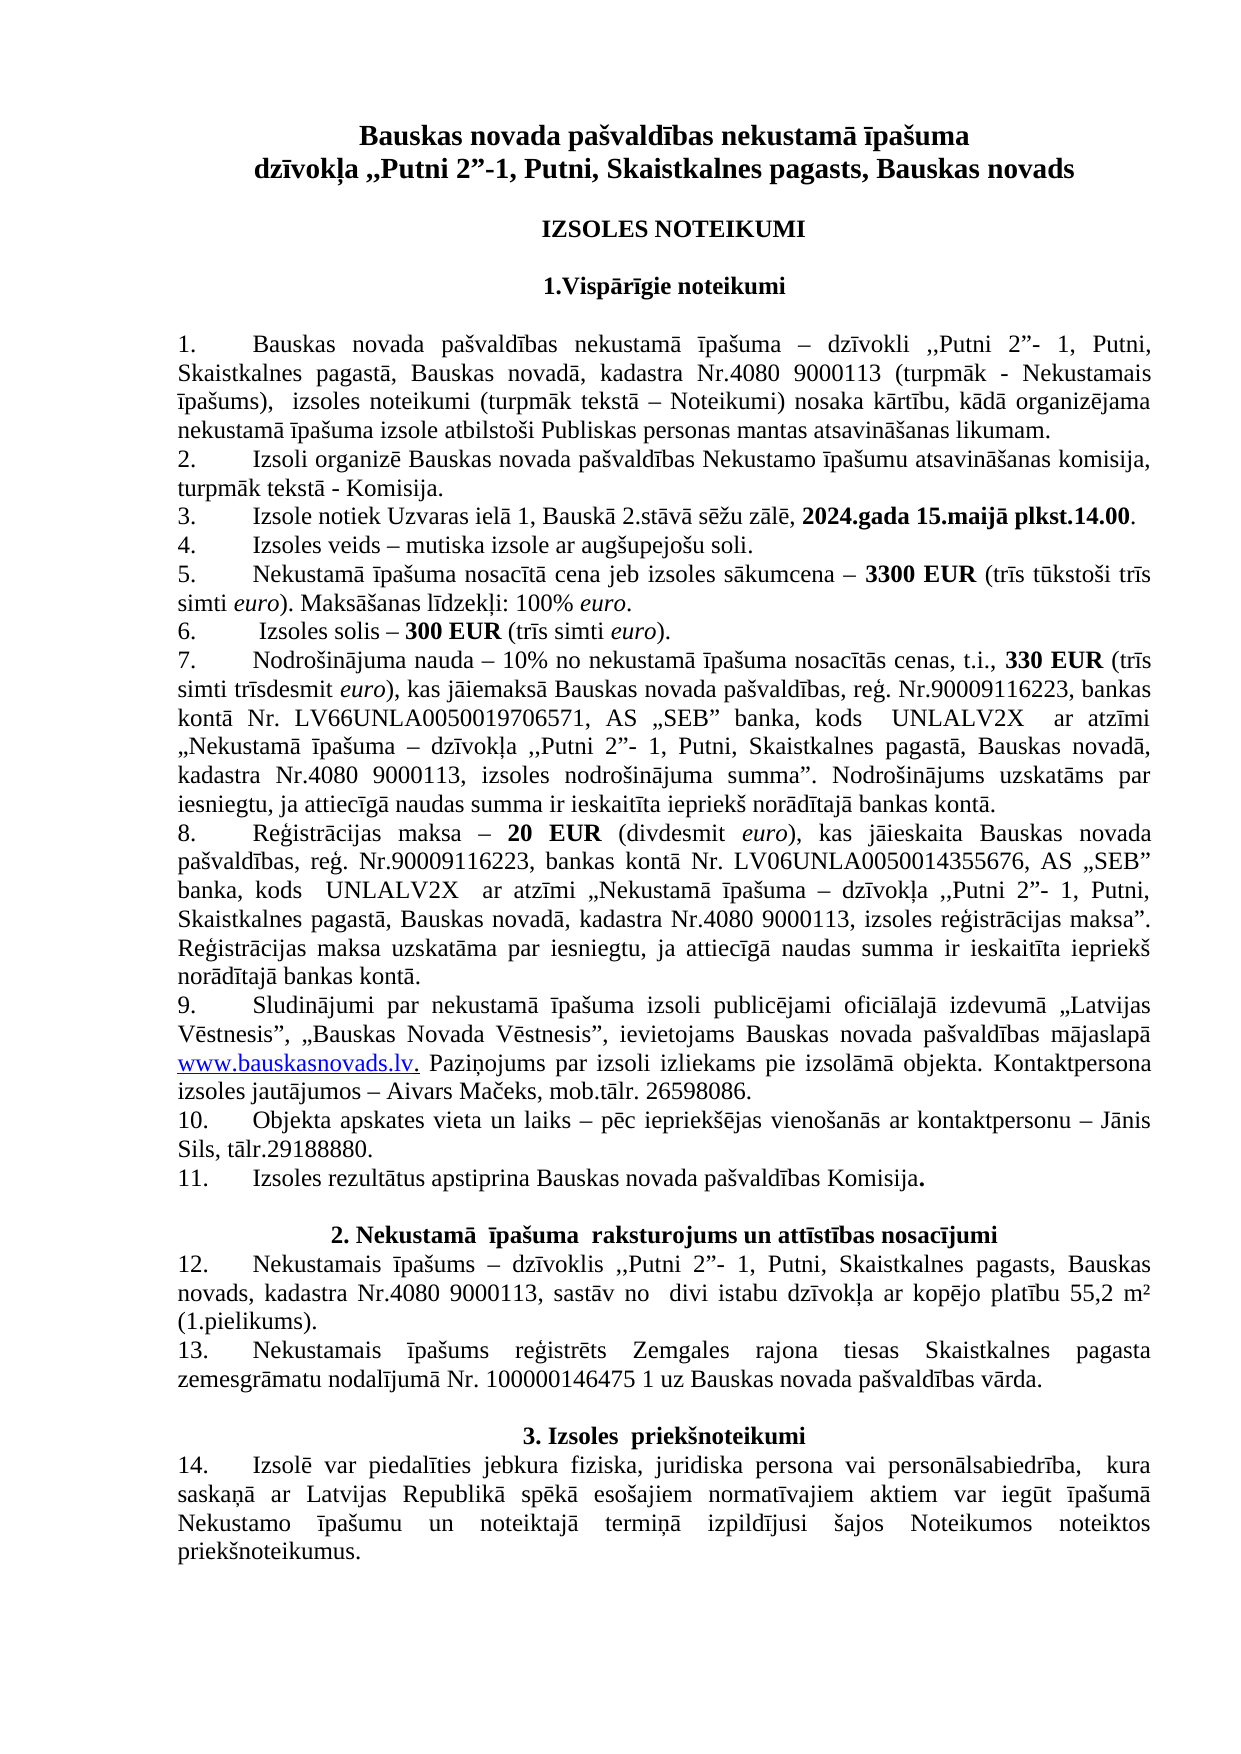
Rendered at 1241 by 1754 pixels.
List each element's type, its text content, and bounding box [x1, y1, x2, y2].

list Reģistrācijas maksa – 20 EUR (divdesmit euro), kas jāieskaita Bauskas novada pašvaldības, reģ. Nr.90009116223, bankas kontā Nr. LV06UNLA0050014355676, AS „SEB” banka, kods UNLALV2X ar atzīmi „Nekustamā īpašuma – dzīvokļa ,,Putni 2”- 1, Putni, Skaistkalnes pagastā, Bauskas novadā, kadastra Nr.4080 9000113, izsoles reģistrācijas maksa”. Reģistrācijas maksa uzskatāma par iesniegtu, ja attiecīgā naudas summa ir ieskaitīta iepriekš norādītajā bankas kontā. [177, 818, 1152, 990]
list Bauskas novada pašvaldības nekustamā īpašuma – dzīvokli ,,Putni 2”- 1, Putni, Skaistkalnes pagastā, Bauskas novadā, kadastra Nr.4080 9000113 (turpmāk - Nekustamais īpašums), izsoles noteikumi (turpmāk tekstā – Noteikumi) nosaka kārtību, kādā organizējama nekustamā īpašuma izsole atbilstoši Publiskas personas mantas atsavināšanas likumam. [177, 329, 1152, 444]
list Nekustamais īpašums – dzīvoklis ,,Putni 2”- 1, Putni, Skaistkalnes pagasts, Bauskas novads, kadastra Nr.4080 9000113, sastāv no divi istabu dzīvokļa ar kopējo platību 55,2 m² (1.pielikums). [177, 1249, 1152, 1335]
list Izsoli organizē Bauskas novada pašvaldības Nekustamo īpašumu atsavināšanas komisija, turpmāk tekstā - Komisija. [177, 444, 1152, 501]
list Izsolē var piedalīties jebkura fiziska, juridiska persona vai personālsabiedrība, kura saskaņā ar Latvijas Republikā spēkā esošajiem normatīvajiem aktiem var iegūt īpašumā Nekustamo īpašumu un noteiktajā termiņā izpildījusi šajos Noteikumos noteiktos priekšnoteikumus. [177, 1450, 1152, 1565]
text IZSOLES NOTEIKUMI [177, 214, 1152, 243]
subtitle dzīvokļa ,,Putni 2”-1, Putni, Skaistkalnes pagasts, Bauskas novads [177, 152, 1152, 185]
subtitle Bauskas novada pašvaldības nekustamā īpašuma [177, 118, 1152, 152]
list Izsole notiek Uzvaras ielā 1, Bauskā 2.stāvā sēžu zālē, 2024.gada 15.maijā plkst.14.00. [177, 501, 1152, 530]
text 1.Vispārīgie noteikumi [177, 271, 1152, 300]
list Objekta apskates vieta un laiks – pēc iepriekšējas vienošanās ar kontaktpersonu – Jānis Sils, tālr.29188880. [177, 1105, 1152, 1163]
list Nodrošinājuma nauda – 10% no nekustamā īpašuma nosacītās cenas, t.i., 330 EUR (trīs simti trīsdesmit euro), kas jāiemaksā Bauskas novada pašvaldības, reģ. Nr.90009116223, bankas kontā Nr. LV66UNLA0050019706571, AS „SEB” banka, kods UNLALV2X ar atzīmi „Nekustamā īpašuma – dzīvokļa ,,Putni 2”- 1, Putni, Skaistkalnes pagastā, Bauskas novadā, kadastra Nr.4080 9000113, izsoles nodrošinājuma summa”. Nodrošinājums uzskatāms par iesniegtu, ja attiecīgā naudas summa ir ieskaitīta iepriekš norādītajā bankas kontā. [177, 645, 1152, 818]
list Izsoles veids – mutiska izsole ar augšupejošu soli. [177, 530, 1152, 559]
list Nekustamais īpašums reģistrēts Zemgales rajona tiesas Skaistkalnes pagasta zemesgrāmatu nodalījumā Nr. 100000146475 1 uz Bauskas novada pašvaldības vārda. [177, 1335, 1152, 1393]
list Nekustamā īpašuma nosacītā cena jeb izsoles sākumcena – 3300 EUR (trīs tūkstoši trīs simti euro). Maksāšanas līdzekļi: 100% euro. [177, 559, 1152, 616]
list Izsoles solis – 300 EUR (trīs simti euro). [177, 616, 1152, 645]
list Sludinājumi par nekustamā īpašuma izsoli publicējami oficiālajā izdevumā „Latvijas Vēstnesis”, „Bauskas Novada Vēstnesis”, ievietojams Bauskas novada pašvaldības mājaslapā www.bauskasnovads.lv. Paziņojums par izsoli izliekams pie izsolāmā objekta. Kontaktpersona izsoles jautājumos – Aivars Mačeks, mob.tālr. 26598086. [177, 990, 1152, 1105]
text 2. Nekustamā īpašuma raksturojums un attīstības nosacījumi [177, 1220, 1152, 1249]
list Izsoles rezultātus apstiprina Bauskas novada pašvaldības Komisija. [177, 1163, 1152, 1191]
text 3. Izsoles priekšnoteikumi [177, 1421, 1152, 1450]
